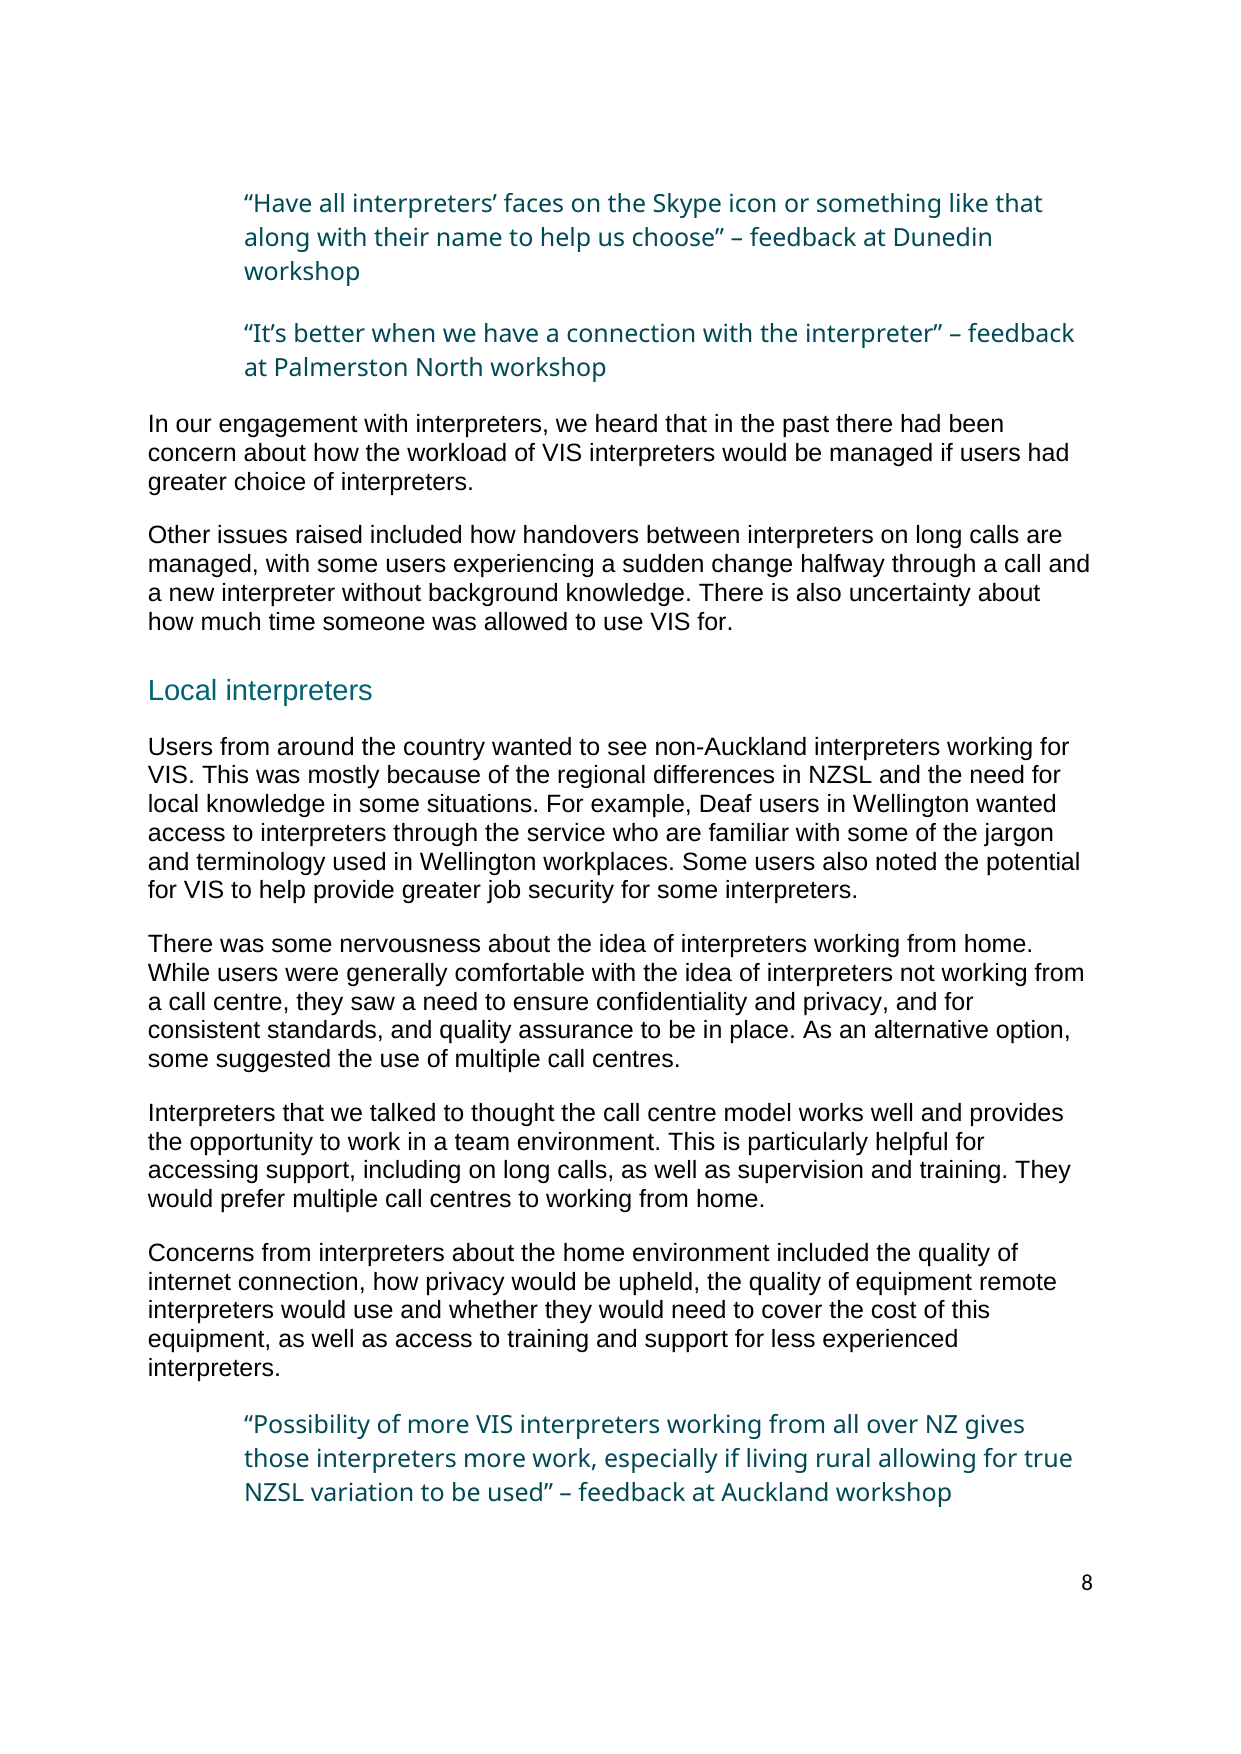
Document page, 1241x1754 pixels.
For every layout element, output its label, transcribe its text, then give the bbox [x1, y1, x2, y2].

text Concerns from interpreters about the home environment included the quality of internet connection, how privacy would be upheld, the quality of equipment remote interpreters would use and whether they would need to cover the cost of this equipment, as well as access to training and support for less experienced interpreters. [148, 1238, 1092, 1381]
text In our engagement with interpreters, we heard that in the past there had been concern about how the workload of VIS interpreters would be managed if users had greater choice of interpreters. [148, 409, 1092, 495]
text Other issues raised included how handovers between interpreters on long calls are managed, with some users experiencing a sudden change halfway through a call and a new interpreter without background knowledge. There is also uncertainty about how much time someone was allowed to use VIS for. [148, 520, 1092, 635]
text “Have all interpreters’ faces on the Skype icon or something like that along with their name to help us choose” – feedback at Dunedin workshop [244, 186, 1092, 288]
text Interpreters that we talked to thought the call centre model works well and provides the opportunity to work in a team environment. This is particularly helpful for accessing support, including on long calls, as well as supervision and training. They would prefer multiple call centres to working from home. [148, 1098, 1092, 1213]
subtitle Local interpreters [148, 673, 1092, 706]
text “It’s better when we have a connection with the interpreter” – feedback at Palmerston North workshop [244, 316, 1092, 384]
text Users from around the country wanted to see non-Auckland interpreters working for VIS. This was mostly because of the regional differences in NZSL and the need for local knowledge in some situations. For example, Deaf users in Wellington wanted access to interpreters through the service who are familiar with some of the jargon and terminology used in Wellington workplaces. Some users also noted the potential for VIS to help provide greater job security for some interpreters. [148, 731, 1092, 904]
text “Possibility of more VIS interpreters working from all over NZ gives those interpreters more work, especially if living rural allowing for true NZSL variation to be used” – feedback at Auckland workshop [244, 1406, 1092, 1509]
text There was some nervousness about the idea of interpreters working from home. While users were generally comfortable with the idea of interpreters not working from a call centre, they saw a need to ensure confidentiality and privacy, and for consistent standards, and quality assurance to be in place. As an alternative option, some suggested the use of multiple call centres. [148, 929, 1092, 1073]
